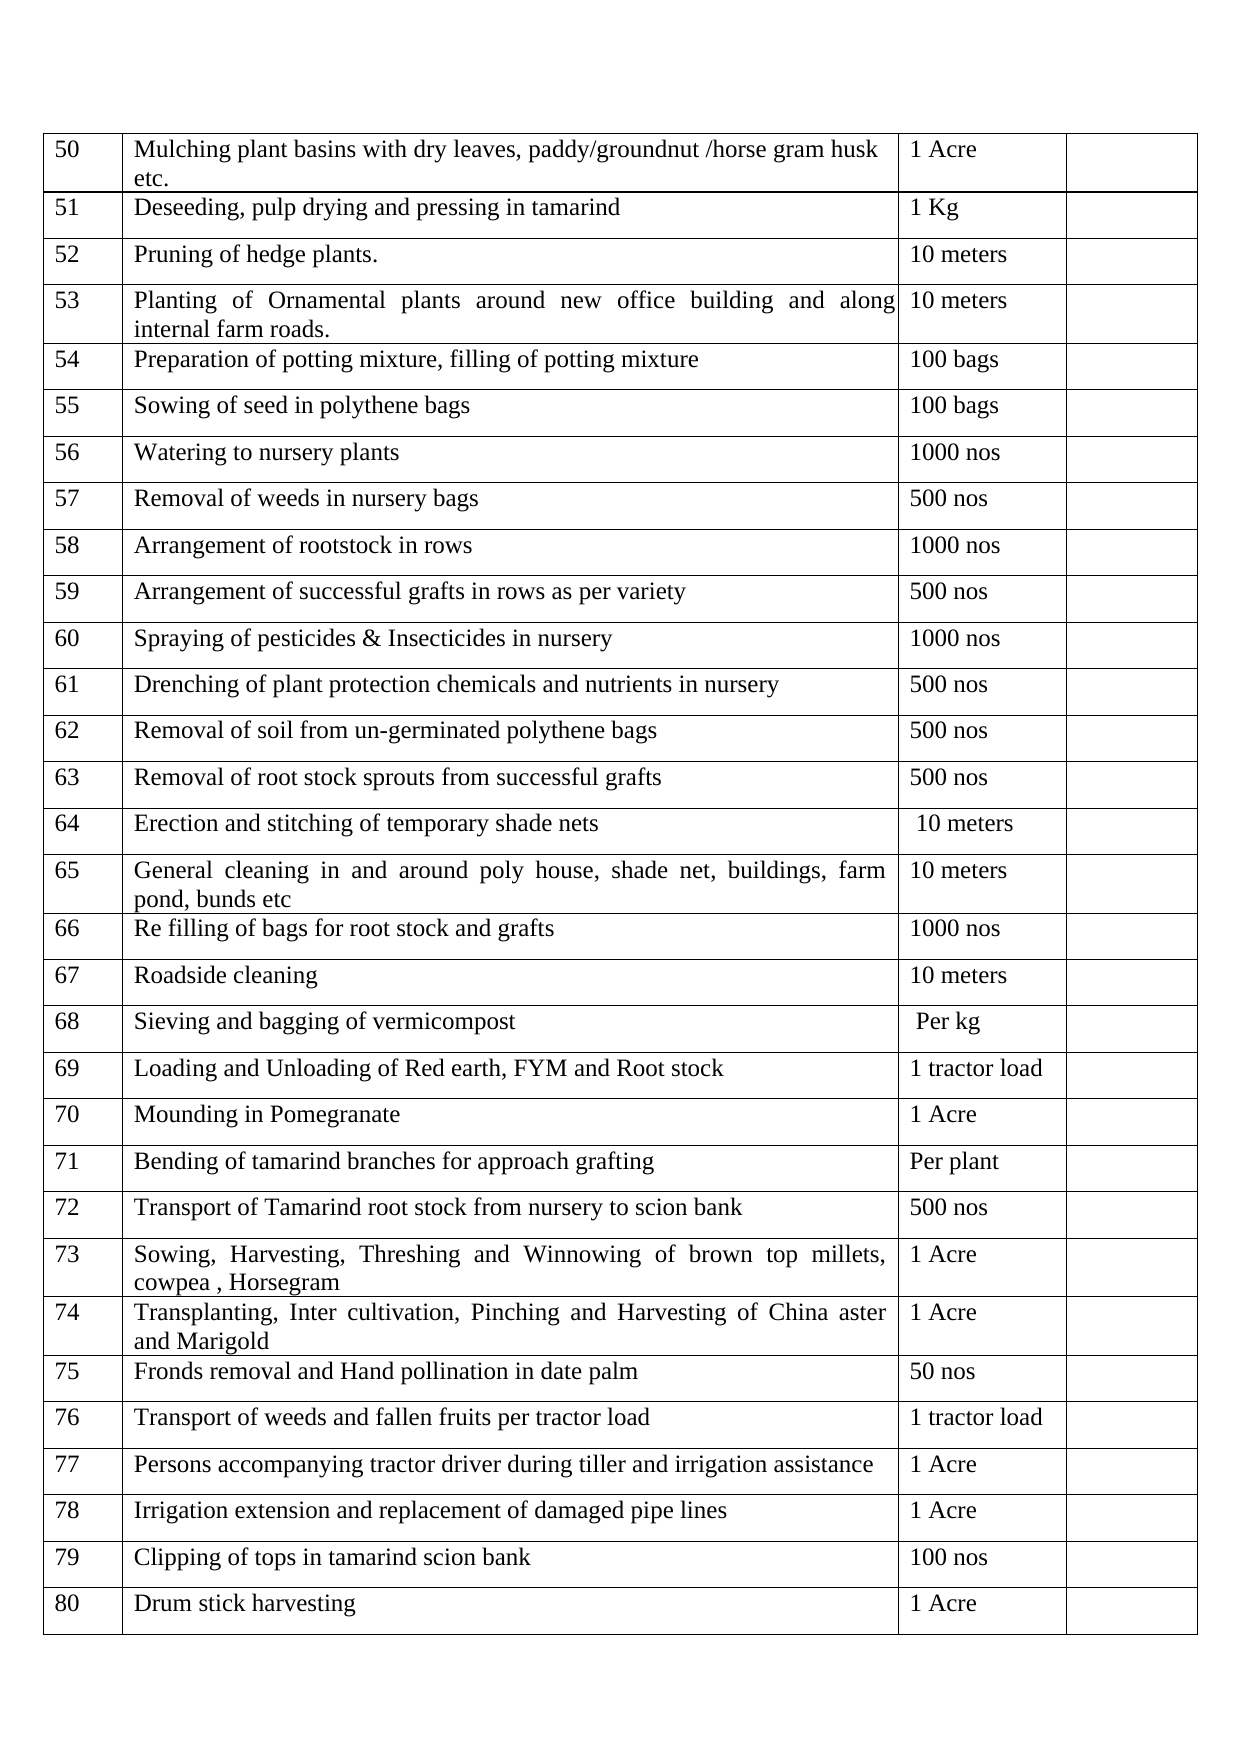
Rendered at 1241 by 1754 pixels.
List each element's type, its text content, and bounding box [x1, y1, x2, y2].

table_cell 57 [44, 483, 122, 529]
table_cell Sowing, Harvesting, Threshing and Winnowing of brown top millets, cowpea , Horsegram [123, 1239, 898, 1296]
table_cell [1067, 530, 1197, 575]
table_cell Removal of soil from un-germinated polythene bags [123, 716, 898, 761]
table_cell Sieving and bagging of vermicompost [123, 1006, 898, 1052]
table_cell 67 [44, 960, 122, 1005]
table_cell [1067, 239, 1197, 284]
table_cell Transport of weeds and fallen fruits per tractor load [123, 1402, 898, 1448]
table_cell [1067, 576, 1197, 622]
table_cell Mounding in Pomegranate [123, 1099, 898, 1145]
table_cell 1 Acre [899, 1239, 1066, 1296]
table_cell 1000 nos [899, 914, 1066, 959]
table_cell [1067, 1053, 1197, 1098]
table_cell 60 [44, 623, 122, 668]
table_cell 1000 nos [899, 530, 1066, 575]
table_cell [1067, 134, 1197, 191]
table_cell Erection and stitching of temporary shade nets [123, 809, 898, 854]
table_cell [1067, 344, 1197, 389]
table_cell 54 [44, 344, 122, 389]
table_cell 10 meters [899, 809, 1066, 854]
table_cell Planting of Ornamental plants around new office building and along internal farm roads. [123, 285, 898, 343]
table_cell [1067, 762, 1197, 807]
table_cell Deseeding, pulp drying and pressing in tamarind [123, 193, 898, 238]
table_cell Transport of Tamarind root stock from nursery to scion bank [123, 1192, 898, 1238]
table_cell 500 nos [899, 1192, 1066, 1238]
table_cell 500 nos [899, 669, 1066, 714]
table_cell 1 tractor load [899, 1402, 1066, 1448]
table_cell Re filling of bags for root stock and grafts [123, 914, 898, 959]
table_cell [1067, 437, 1197, 482]
table_cell 66 [44, 914, 122, 959]
table_cell [1067, 960, 1197, 1005]
table_cell Mulching plant basins with dry leaves, paddy/groundnut /horse gram husk etc. [123, 134, 898, 191]
table_cell [1067, 855, 1197, 912]
table_cell [1067, 1356, 1197, 1401]
table_cell [1067, 1006, 1197, 1052]
table_cell 56 [44, 437, 122, 482]
table_cell Per plant [899, 1146, 1066, 1191]
table_cell 59 [44, 576, 122, 622]
table_cell Transplanting, Inter cultivation, Pinching and Harvesting of China aster and Marigold [123, 1297, 898, 1355]
table_cell [1067, 1402, 1197, 1448]
table_cell Sowing of seed in polythene bags [123, 390, 898, 436]
table_cell Spraying of pesticides & Insecticides in nursery [123, 623, 898, 668]
table_cell 1 Acre [899, 1588, 1066, 1633]
table_cell [1067, 1239, 1197, 1296]
table_cell [1067, 1192, 1197, 1238]
table_cell 80 [44, 1588, 122, 1633]
table_cell Roadside cleaning [123, 960, 898, 1005]
table_cell [1067, 1146, 1197, 1191]
table_cell 78 [44, 1495, 122, 1541]
table_cell 65 [44, 855, 122, 912]
table_cell 72 [44, 1192, 122, 1238]
table_cell 73 [44, 1239, 122, 1296]
table_cell [1067, 1588, 1197, 1633]
table_cell 50 nos [899, 1356, 1066, 1401]
table_cell 74 [44, 1297, 122, 1355]
table_cell 500 nos [899, 762, 1066, 807]
table_cell [1067, 1542, 1197, 1587]
table_cell 1 Acre [899, 1495, 1066, 1541]
table_cell [1067, 1495, 1197, 1541]
table_cell 63 [44, 762, 122, 807]
table_cell Drenching of plant protection chemicals and nutrients in nursery [123, 669, 898, 714]
table_cell 70 [44, 1099, 122, 1145]
table_cell [1067, 669, 1197, 714]
table_cell 10 meters [899, 855, 1066, 912]
table_cell [1067, 1297, 1197, 1355]
table_cell 69 [44, 1053, 122, 1098]
table_cell [1067, 914, 1197, 959]
table_cell 52 [44, 239, 122, 284]
table_cell [1067, 390, 1197, 436]
table_cell [1067, 193, 1197, 238]
table_cell 10 meters [899, 960, 1066, 1005]
table_cell [1067, 1449, 1197, 1494]
table_cell 100 nos [899, 1542, 1066, 1587]
table_cell 58 [44, 530, 122, 575]
table_cell Irrigation extension and replacement of damaged pipe lines [123, 1495, 898, 1541]
table_cell 77 [44, 1449, 122, 1494]
table_cell Arrangement of successful grafts in rows as per variety [123, 576, 898, 622]
table_cell 75 [44, 1356, 122, 1401]
table_cell 50 [44, 134, 122, 191]
table_cell 55 [44, 390, 122, 436]
table_cell 500 nos [899, 576, 1066, 622]
table_cell 500 nos [899, 483, 1066, 529]
table_cell [1067, 809, 1197, 854]
table_cell 61 [44, 669, 122, 714]
table_cell Removal of root stock sprouts from successful grafts [123, 762, 898, 807]
table_cell 1 Acre [899, 1449, 1066, 1494]
table_cell Fronds removal and Hand pollination in date palm [123, 1356, 898, 1401]
table_cell 1 tractor load [899, 1053, 1066, 1098]
table_cell 53 [44, 285, 122, 343]
table_cell 68 [44, 1006, 122, 1052]
table_cell 100 bags [899, 344, 1066, 389]
table_cell 71 [44, 1146, 122, 1191]
table_cell 500 nos [899, 716, 1066, 761]
table_cell Arrangement of rootstock in rows [123, 530, 898, 575]
table_cell Removal of weeds in nursery bags [123, 483, 898, 529]
table_cell 1 Acre [899, 1099, 1066, 1145]
table_cell [1067, 1099, 1197, 1145]
table_cell Bending of tamarind branches for approach grafting [123, 1146, 898, 1191]
table_cell Clipping of tops in tamarind scion bank [123, 1542, 898, 1587]
table_cell [1067, 483, 1197, 529]
table_cell Persons accompanying tractor driver during tiller and irrigation assistance [123, 1449, 898, 1494]
table_cell 1000 nos [899, 437, 1066, 482]
table_cell Per kg [899, 1006, 1066, 1052]
table_cell 79 [44, 1542, 122, 1587]
table_cell 1 Acre [899, 134, 1066, 191]
table_cell 1 Acre [899, 1297, 1066, 1355]
table_cell 76 [44, 1402, 122, 1448]
table_cell [1067, 623, 1197, 668]
table_cell 10 meters [899, 239, 1066, 284]
table_cell 1000 nos [899, 623, 1066, 668]
table_cell [1067, 716, 1197, 761]
table_cell [1067, 285, 1197, 343]
table_cell 1 Kg [899, 193, 1066, 238]
table_cell Pruning of hedge plants. [123, 239, 898, 284]
table_cell 10 meters [899, 285, 1066, 343]
table_cell 64 [44, 809, 122, 854]
table_cell 62 [44, 716, 122, 761]
table_cell 51 [44, 193, 122, 238]
table_cell 100 bags [899, 390, 1066, 436]
table_cell Loading and Unloading of Red earth, FYM and Root stock [123, 1053, 898, 1098]
table_cell Preparation of potting mixture, filling of potting mixture [123, 344, 898, 389]
table_cell Drum stick harvesting [123, 1588, 898, 1633]
table_cell General cleaning in and around poly house, shade net, buildings, farm pond, bunds etc [123, 855, 898, 912]
table_cell Watering to nursery plants [123, 437, 898, 482]
